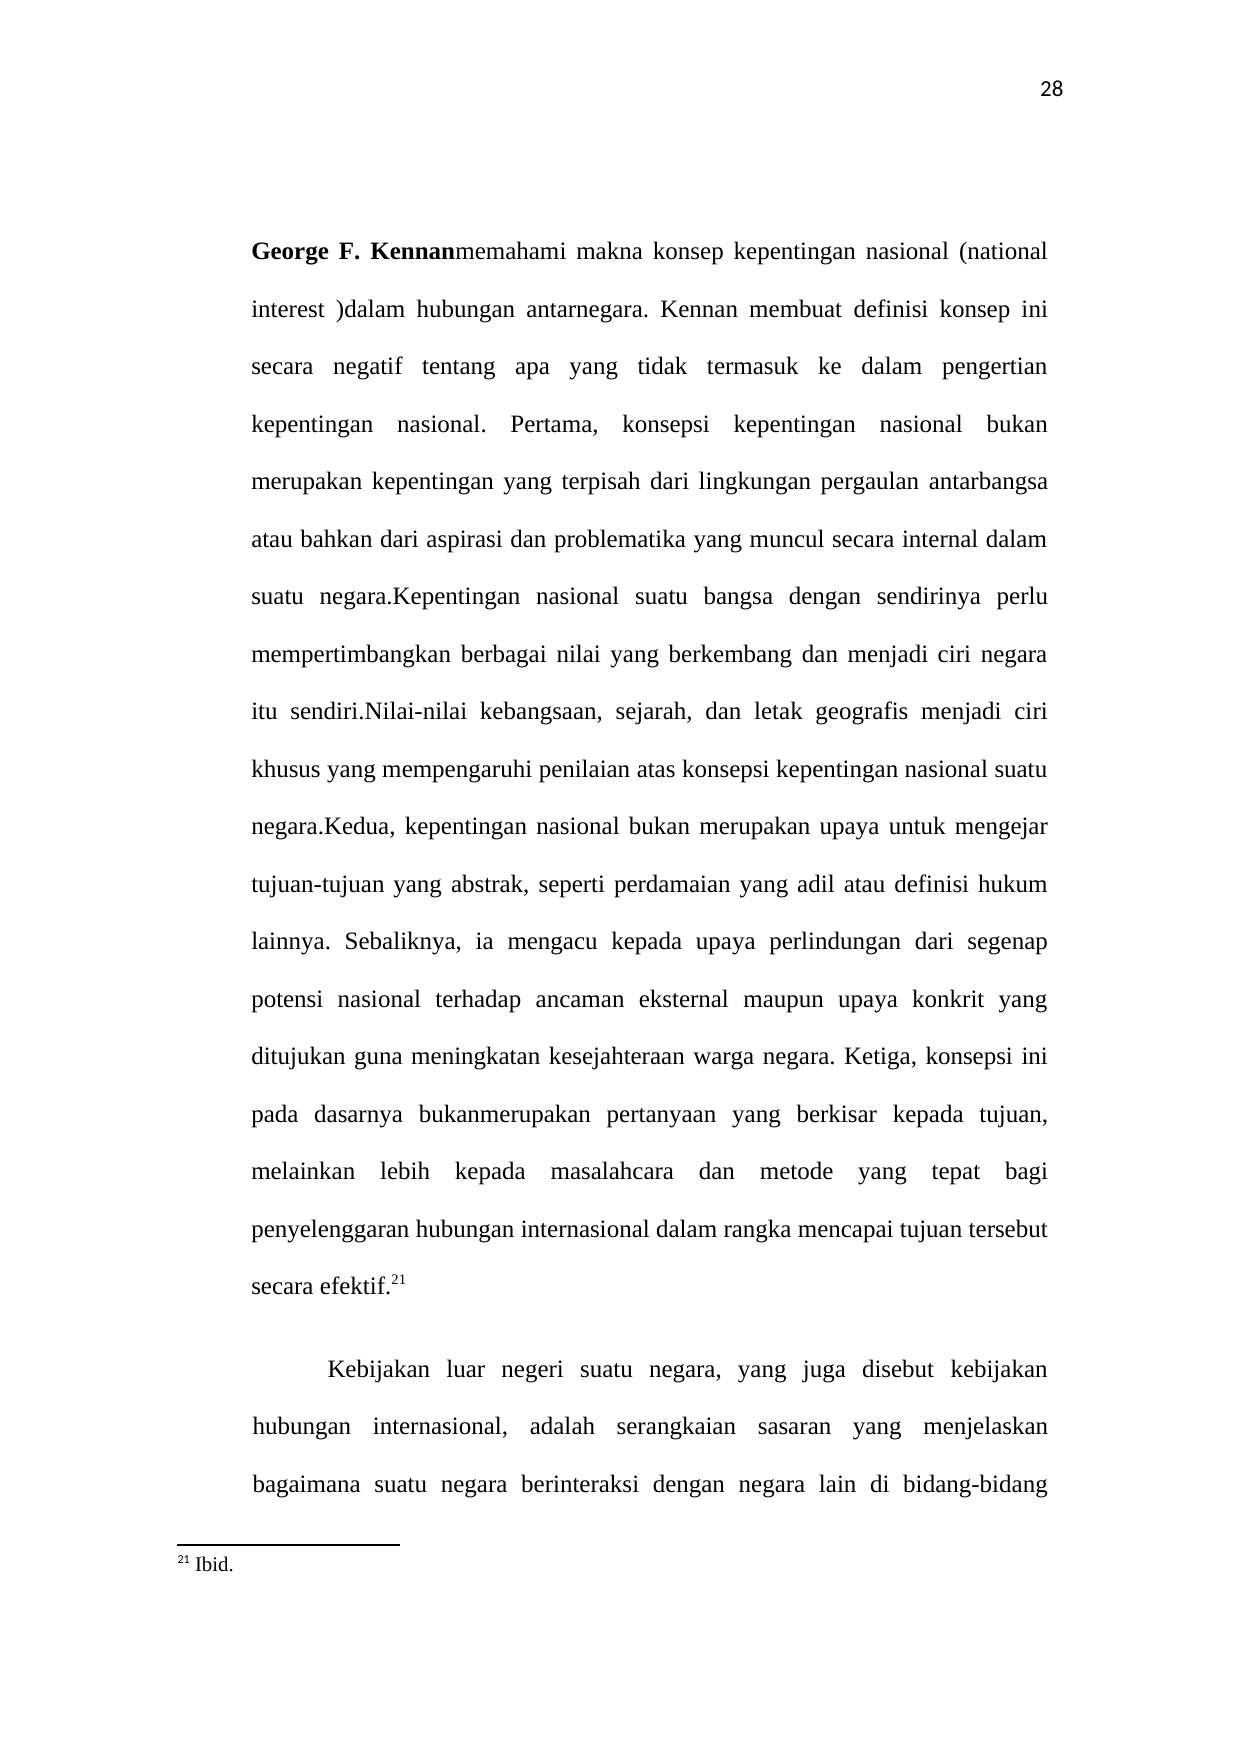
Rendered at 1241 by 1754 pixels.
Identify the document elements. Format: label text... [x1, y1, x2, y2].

text George F. Kennanmemahami makna konsep kepentingan nasional (national interest )dalam hubungan antarnegara. Kennan membuat definisi konsep ini secara negatif tentang apa yang tidak termasuk ke dalam pengertian kepentingan nasional. Pertama, konsepsi kepentingan nasional bukan merupakan kepentingan yang terpisah dari lingkungan pergaulan antarbangsa atau bahkan dari aspirasi dan problematika yang muncul secara internal dalam suatu negara.Kepentingan nasional suatu bangsa dengan sendirinya perlu mempertimbangkan berbagai nilai yang berkembang dan menjadi ciri negara itu sendiri.Nilai-nilai kebangsaan, sejarah, dan letak geografis menjadi ciri khusus yang mempengaruhi penilaian atas konsepsi kepentingan nasional suatu negara.Kedua, kepentingan nasional bukan merupakan upaya untuk mengejar tujuan-tujuan yang abstrak, seperti perdamaian yang adil atau definisi hukum lainnya. Sebaliknya, ia mengacu kepada upaya perlindungan dari segenap potensi nasional terhadap ancaman eksternal maupun upaya konkrit yang ditujukan guna meningkatan kesejahteraan warga negara. Ketiga, konsepsi ini pada dasarnya bukanmerupakan pertanyaan yang berkisar kepada tujuan, melainkan lebih kepada masalahcara dan metode yang tepat bagi penyelenggaran hubungan internasional dalam rangka mencapai tujuan tersebut secara efektif. [251, 236, 1048, 1300]
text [252, 1354, 1048, 1497]
